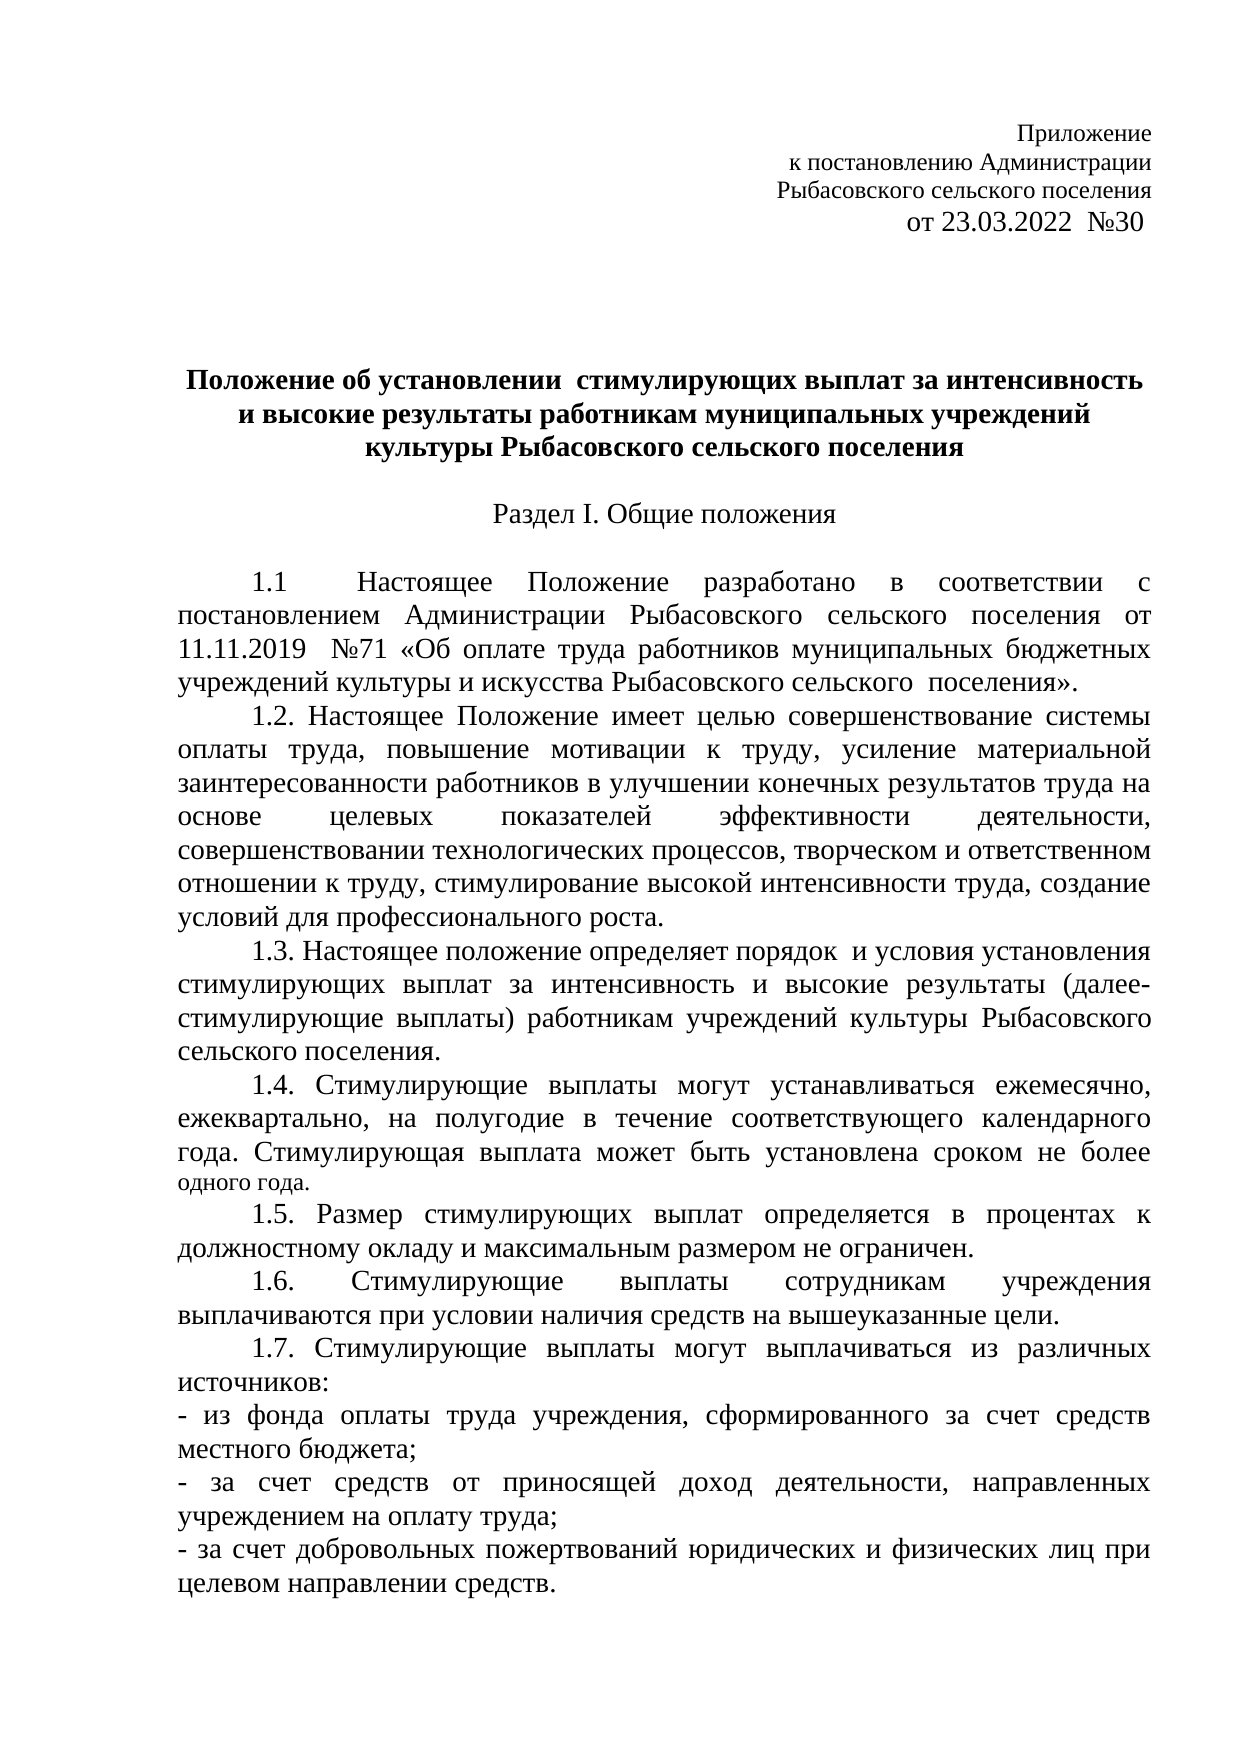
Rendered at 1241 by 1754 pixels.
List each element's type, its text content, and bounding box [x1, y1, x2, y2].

text - за счет средств от приносящей доход деятельности, направленных учреждением на оплату труда; [177, 1464, 1152, 1532]
text 1.5. Размер стимулирующих выплат определяется в процентах к должностному окладу и максимальным размером не ограничен. [177, 1196, 1152, 1263]
text 1.6. Стимулирующие выплаты сотрудникам учреждения выплачиваются при условии наличия средств на вышеуказанные цели. [177, 1263, 1152, 1330]
text 1.3. Настоящее положение определяет порядок и условия установления стимулирующих выплат за интенсивность и высокие результаты (далее- стимулирующие выплаты) работникам учреждений культуры Рыбасовского сельского поселения. [177, 933, 1152, 1067]
text Положение об установлении стимулирующих выплат за интенсивность и высокие результаты работникам муниципальных учреждений культуры Рыбасовского сельского поселения [177, 362, 1152, 463]
text 1.7. Стимулирующие выплаты могут выплачиваться из различных источников: [177, 1330, 1152, 1397]
text от 23.03.2022 №30 [177, 204, 1152, 238]
text 1.1 Настоящее Положение разработано в соответствии с постановлением Администрации Рыбасовского сельского поселения от 11.11.2019 №71 «Об оплате труда работников муниципальных бюджетных учреждений культуры и искусства Рыбасовского сельского поселения». [177, 564, 1152, 698]
text Приложение [177, 118, 1152, 147]
text 1.2. Настоящее Положение имеет целью совершенствование системы оплаты труда, повышение мотивации к труду, усиление материальной заинтересованности работников в улучшении конечных результатов труда на основе целевых показателей эффективности деятельности, совершенствовании технологических процессов, творческом и ответственном отношении к труду, стимулирование высокой интенсивности труда, создание условий для профессионального роста. [177, 698, 1152, 933]
text 1.4. Стимулирующие выплаты могут устанавливаться ежемесячно, ежеквартально, на полугодие в течение соответствующего календарного года. Стимулирующая выплата может быть установлена сроком не более одного года. [177, 1067, 1152, 1196]
text Раздел I. Общие положения [177, 497, 1152, 530]
text - из фонда оплаты труда учреждения, сформированного за счет средств местного бюджета; [177, 1397, 1152, 1464]
text к постановлению Администрации [177, 147, 1152, 176]
text - за счет добровольных пожертвований юридических и физических лиц при целевом направлении средств. [177, 1532, 1152, 1599]
text Рыбасовского сельского поселения [177, 176, 1152, 204]
